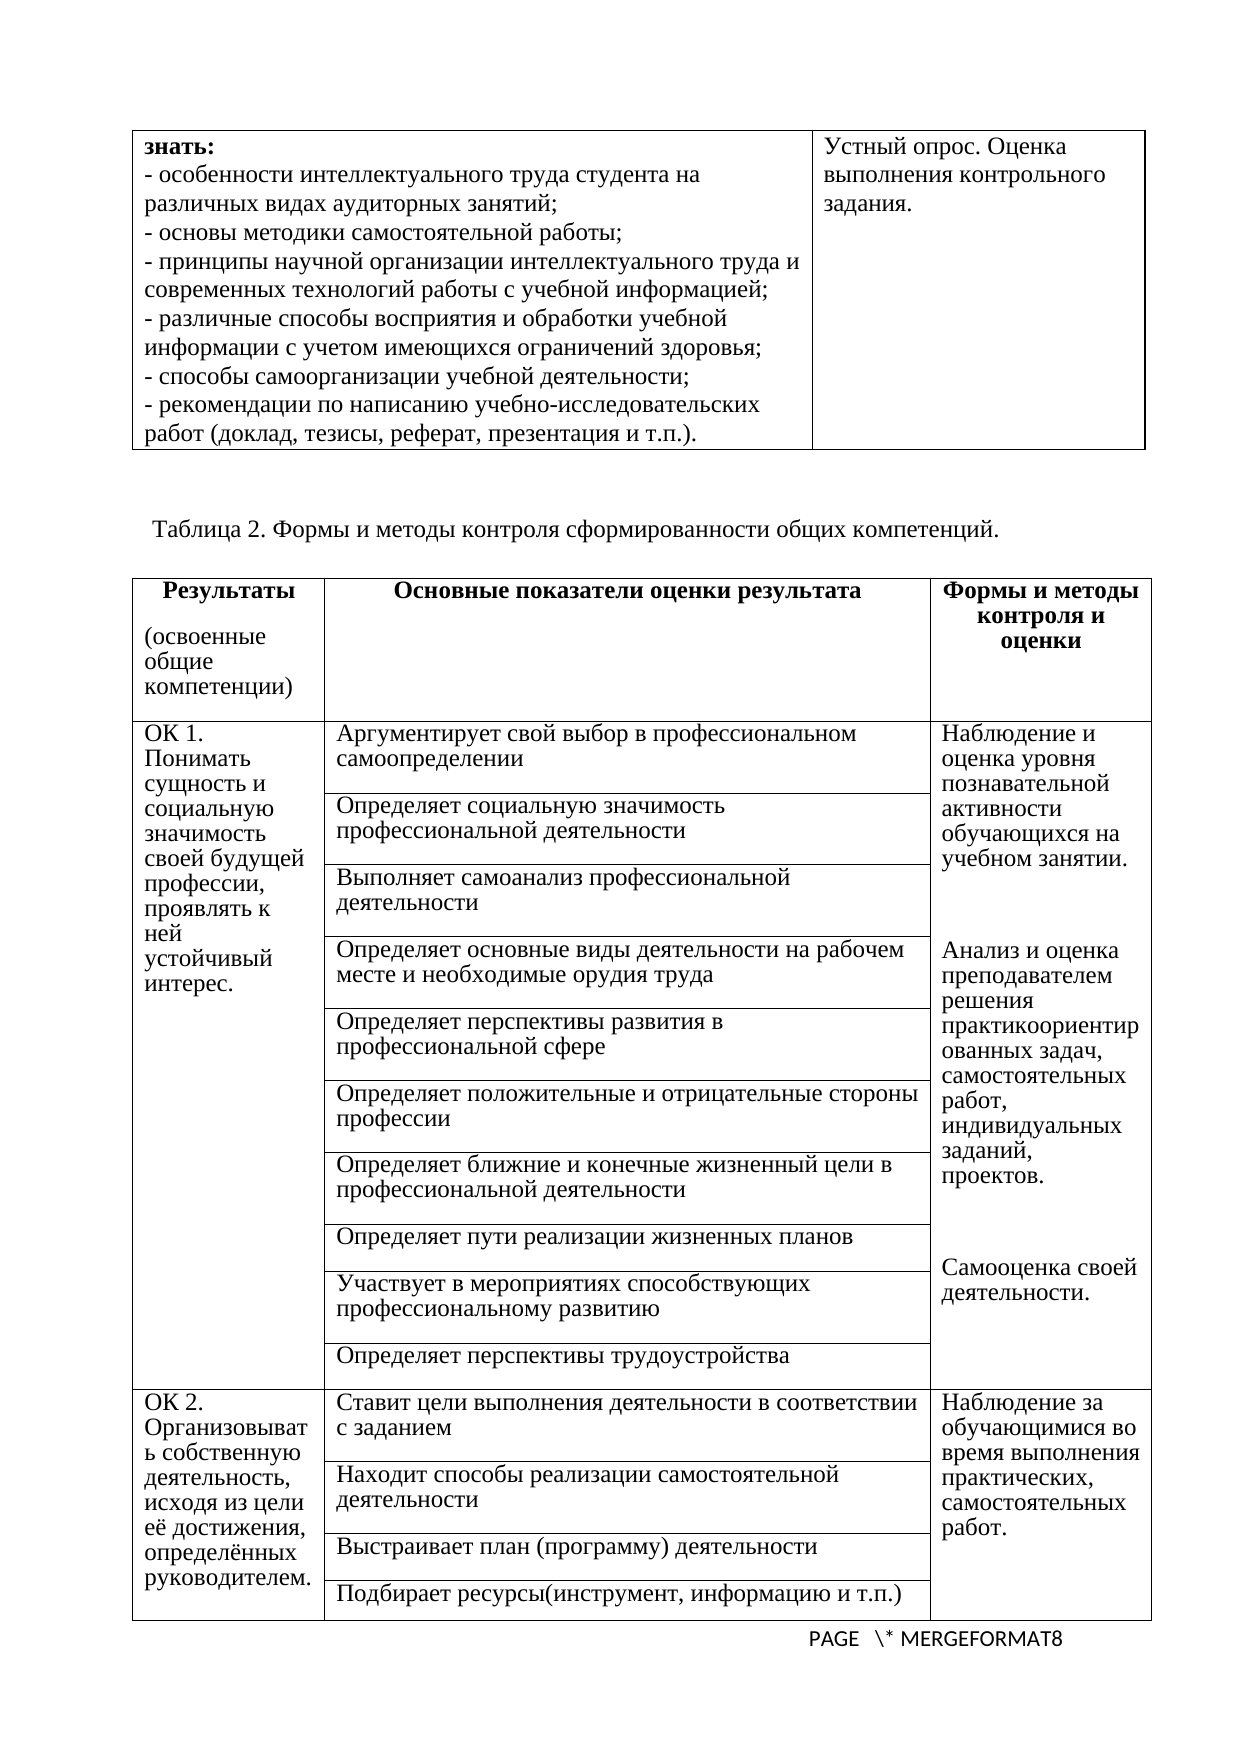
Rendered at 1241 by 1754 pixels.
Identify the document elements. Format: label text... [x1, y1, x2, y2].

table_cell Выстраивает план (программу) деятельности [325, 1534, 930, 1580]
table_cell ОК 2. Организовывать собственную деятельность, исходя из цели её достижения, определённых руководителем. [133, 1390, 324, 1620]
table_cell Устный опрос. Оценка выполнения контрольного задания. [813, 131, 1144, 449]
table_header Результаты (освоенные общие компетенции) [133, 579, 324, 721]
table_cell Определяет положительные и отрицательные стороны профессии [325, 1081, 930, 1152]
table_cell Определяет перспективы трудоустройства [325, 1344, 930, 1389]
text Таблица 2. Формы и методы контроля сформированности общих компетенций. [88, 514, 1063, 543]
table_cell Наблюдение за обучающимися во время выполнения практических, самостоятельных работ. Самооценка своей деятельности [931, 1390, 1151, 1620]
table_cell Определяет пути реализации жизненных планов [325, 1225, 930, 1271]
table_cell Определяет основные виды деятельности на рабочем месте и необходимые орудия труда [325, 937, 930, 1008]
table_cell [325, 1581, 930, 1620]
table_cell Определяет ближние и конечные жизненный цели в профессиональной деятельности [325, 1153, 930, 1224]
table_cell Определяет социальную значимость профессиональной деятельности [325, 794, 930, 864]
table_header Формы и методы контроля и оценки [931, 579, 1151, 721]
table_cell Находит способы реализации самостоятельной деятельности [325, 1462, 930, 1533]
table_cell Участвует в мероприятиях способствующих профессиональному развитию [325, 1272, 930, 1342]
table_cell ОК 1. Понимать сущность и социальную значимость своей будущей профессии, проявлять к ней устойчивый интерес. [133, 722, 324, 1389]
table_header Основные показатели оценки результата [325, 579, 930, 721]
table_cell Выполняет самоанализ профессиональной деятельности [325, 865, 930, 936]
table_cell Наблюдение и оценка уровня познавательной активности обучающихся на учебном занятии. Анализ и оценка преподавателем решения практикоориентированных задач, самостоятельных работ, индивидуальных заданий, проектов. Самооценка своей деятельности. [931, 722, 1151, 1389]
table_cell Определяет перспективы развития в профессиональной сфере [325, 1009, 930, 1080]
table_cell Ставит цели выполнения деятельности в соответствии с заданием [325, 1390, 930, 1461]
table_cell знать: - особенности интеллектуального труда студента на различных видах аудиторных занятий; - основы методики самостоятельной работы; - принципы научной организации интеллектуального труда и современных технологий работы с учебной информацией; - различные способы восприятия и обработки учебной информации с учетом имеющихся ограничений здоровья; - способы самоорганизации учебной деятельности; - рекомендации по написанию учебно-исследовательских работ (доклад, тезисы, реферат, презентация и т.п.). [133, 131, 812, 449]
table_cell Аргументирует свой выбор в профессиональном самоопределении [325, 722, 930, 792]
